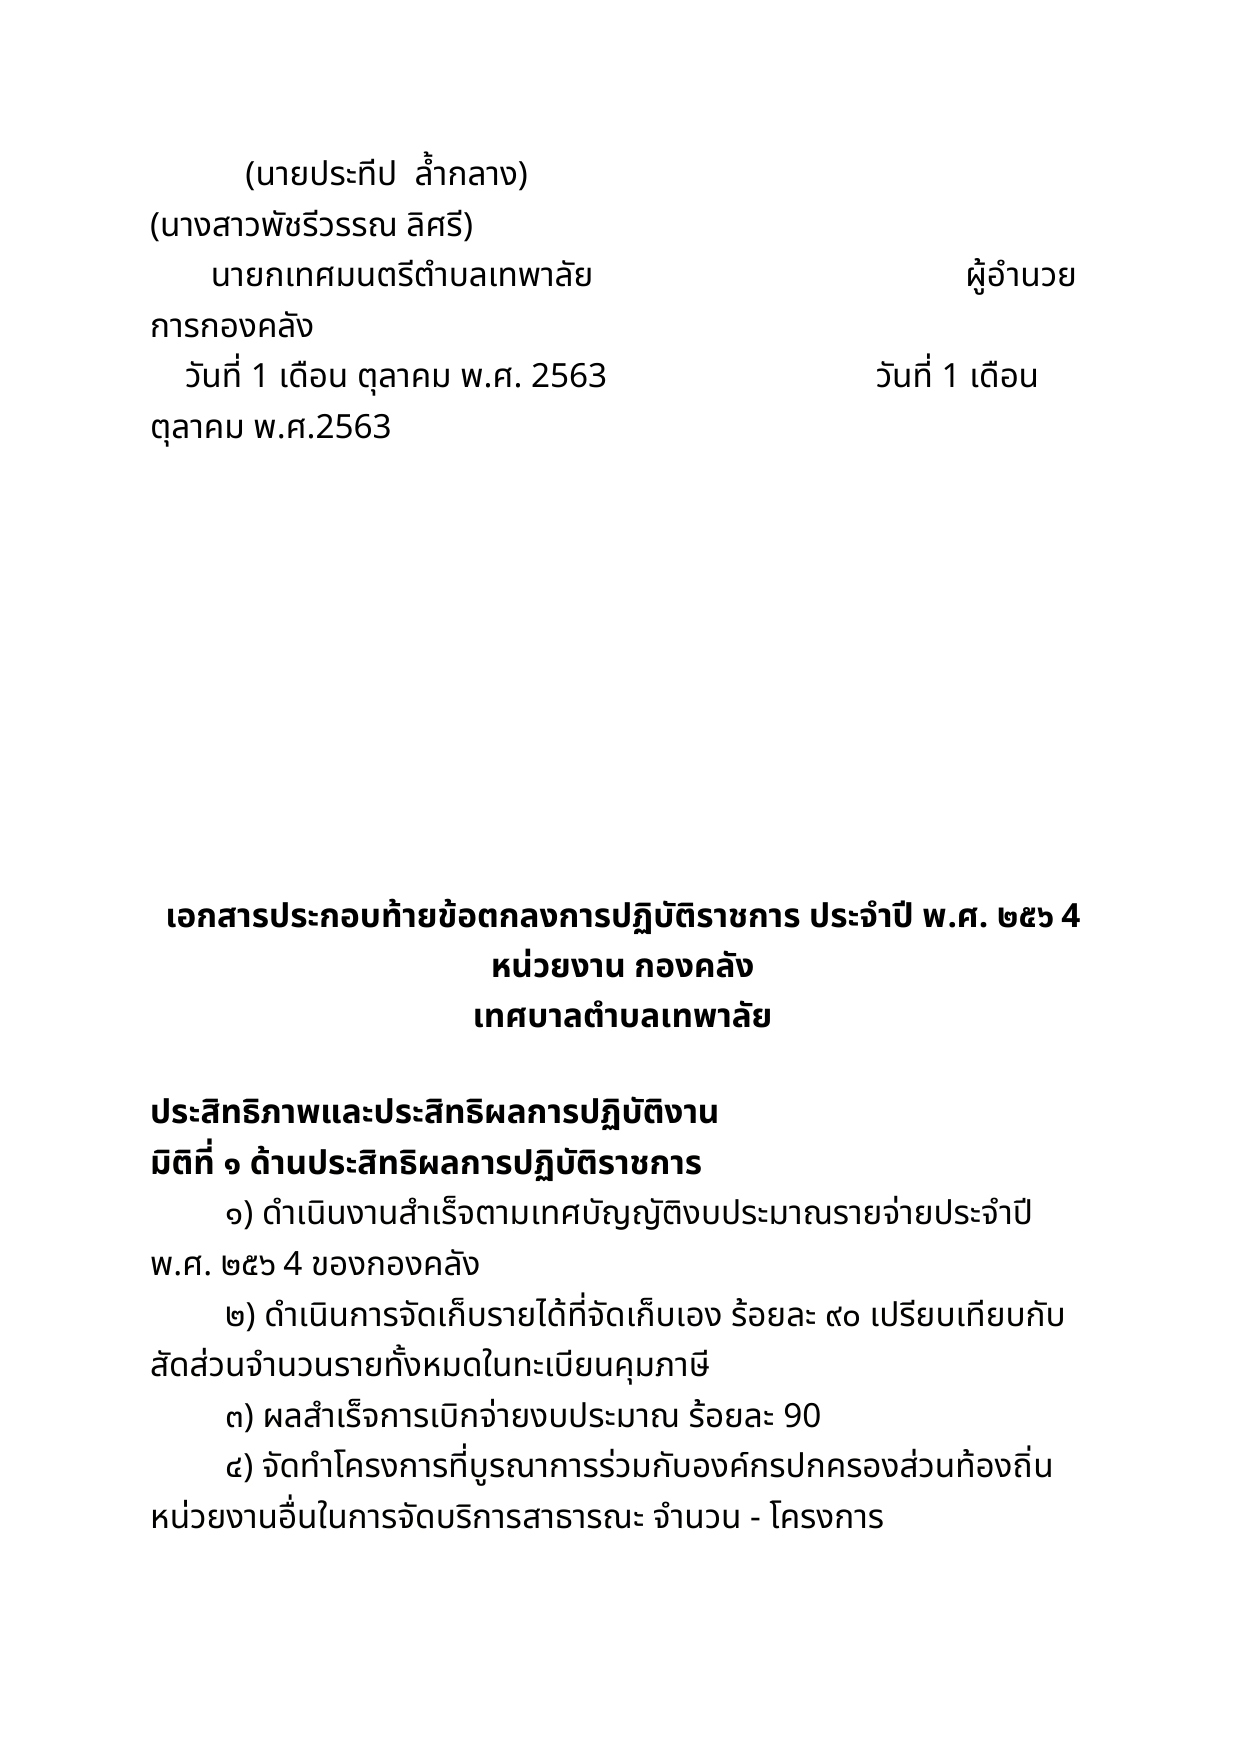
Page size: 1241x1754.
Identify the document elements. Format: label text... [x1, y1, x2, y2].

text ๓) ผลสําเร็จการเบิกจ่ายงบประมาณ ร้อยละ 90 [150, 1391, 1085, 1442]
text นายกเทศมนตรีตำบลเทพาลัย ผู้อำนวยการกองคลัง [150, 251, 1090, 352]
text วันที่ 1 เดือน ตุลาคม พ.ศ. 2563 วันที่ 1 เดือน ตุลาคม พ.ศ.2563 [150, 352, 1090, 453]
text เทศบาลตําบลเทพาลัย [150, 992, 1095, 1043]
text ๔) จัดทําโครงการที่บูรณาการร่วมกับองค์กรปกครองส่วนท้องถิ่น หน่วยงานอื่นในการจัดบริการสาธารณะ จํานวน - โครงการ [150, 1442, 1085, 1543]
text ๑) ดําเนินงานสําเร็จตามเทศบัญญัติงบประมาณรายจ่ายประจําปี พ.ศ. ๒๕๖4 ของกองคลัง [150, 1189, 1085, 1290]
text มิติที่ ๑ ด้านประสิทธิผลการปฏิบัติราชการ [150, 1139, 974, 1189]
text หน่วยงาน กองคลัง [150, 942, 1095, 992]
text ประสิทธิภาพและประสิทธิผลการปฏิบัติงาน [150, 1088, 974, 1139]
text ๒) ดําเนินการจัดเก็บรายได้ที่จัดเก็บเอง ร้อยละ ๙๐ เปรียบเทียบกับสัดส่วนจํานวนรายทั้งหมดในทะเบียนคุมภาษี [150, 1290, 1085, 1391]
text (นายประทีป ล้ำกลาง) (นางสาวพัชรีวรรณ ลิศรี) [150, 150, 978, 251]
text เอกสารประกอบท้ายข้อตกลงการปฏิบัติราชการ ประจําปี พ.ศ. ๒๕๖4 [150, 891, 1095, 942]
